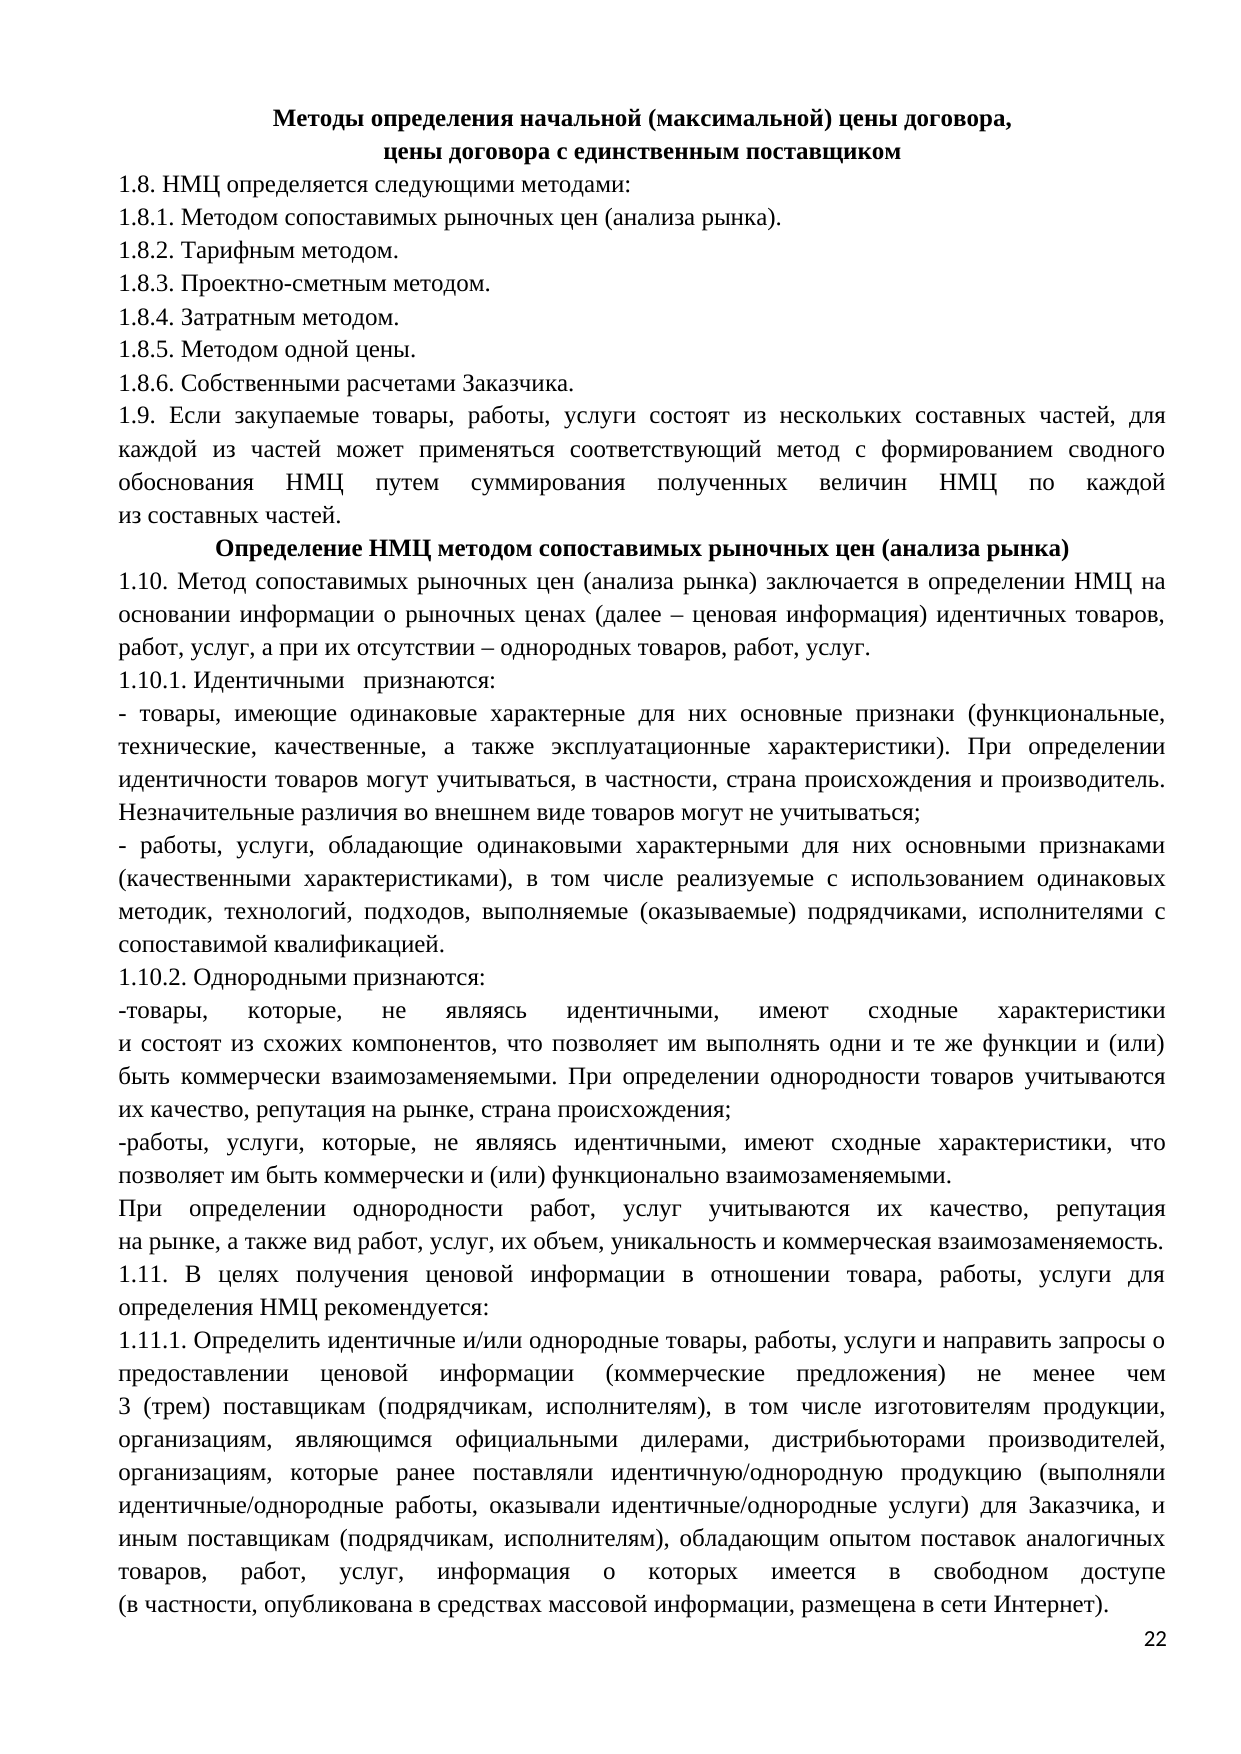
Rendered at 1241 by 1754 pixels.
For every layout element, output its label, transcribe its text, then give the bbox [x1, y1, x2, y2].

text Определение НМЦ методом сопоставимых рыночных цен (анализа рынка) [118, 533, 1167, 561]
text 1.8.2. Тарифным методом. [118, 236, 1167, 264]
text 1.8.6. Собственными расчетами Заказчика. [118, 368, 1167, 396]
text 1.8.4. Затратным методом. [118, 302, 1167, 330]
text -работы, услуги, которые, не являясь идентичными, имеют сходные характеристики, что позволяет им быть коммерчески и (или) функционально взаимозаменяемыми. [118, 1127, 1167, 1189]
text 1.8.3. Проектно-сметным методом. [118, 268, 1167, 297]
text 1.10.2. Однородными признаются: [118, 962, 1167, 991]
text 1.11. В целях получения ценовой информации в отношении товара, работы, услуги для определения НМЦ рекомендуется: [118, 1259, 1167, 1321]
text При определении однородности работ, услуг учитываются их качество, репутация на рынке, а также вид работ, услуг, их объем, уникальность и коммерческая взаимозаменяемость. [118, 1193, 1167, 1255]
text 1.10. Метод сопоставимых рыночных цен (анализа рынка) заключается в определении НМЦ на основании информации о рыночных ценах (далее – ценовая информация) идентичных товаров, работ, услуг, а при их отсутствии – однородных товаров, работ, услуг. [118, 566, 1167, 661]
text 1.8. НМЦ определяется следующими методами: [118, 169, 1167, 198]
text 1.8.5. Методом одной цены. [118, 334, 1167, 363]
text -товары, которые, не являясь идентичными, имеют сходные характеристики и состоят из схожих компонентов, что позволяет им выполнять одни и те же функции и (или) быть коммерчески взаимозаменяемыми. При определении однородности товаров учитываются их качество, репутация на рынке, страна происхождения; [118, 995, 1167, 1123]
text 1.9. Если закупаемые товары, работы, услуги состоят из нескольких составных частей, для каждой из частей может применяться соответствующий метод с формированием сводного обоснования НМЦ путем суммирования полученных величин НМЦ по каждой из составных частей. [118, 401, 1167, 528]
text - работы, услуги, обладающие одинаковыми характерными для них основными признаками (качественными характеристиками), в том числе реализуемые с использованием одинаковых методик, технологий, подходов, выполняемые (оказываемые) подрядчиками, исполнителями с сопоставимой квалификацией. [118, 830, 1167, 958]
text - товары, имеющие одинаковые характерные для них основные признаки (функциональные, технические, качественные, а также эксплуатационные характеристики). При определении идентичности товаров могут учитываться, в частности, страна происхождения и производитель. Незначительные различия во внешнем виде товаров могут не учитываться; [118, 698, 1167, 826]
text цены договора с единственным поставщиком [118, 136, 1167, 165]
text 1.10.1. Идентичными признаются: [118, 665, 1167, 693]
text 1.8.1. Методом сопоставимых рыночных цен (анализа рынка). [118, 202, 1167, 231]
text 1.11.1. Определить идентичные и/или однородные товары, работы, услуги и направить запросы о предоставлении ценовой информации (коммерческие предложения) не менее чем 3 (трем) поставщикам (подрядчикам, исполнителям), в том числе изготовителям продукции, организациям, являющимся официальными дилерами, дистрибьюторами производителей, организациям, которые ранее поставляли идентичную/однородную продукцию (выполняли идентичные/однородные работы, оказывали идентичные/однородные услуги) для Заказчика, и иным поставщикам (подрядчикам, исполнителям), обладающим опытом поставок аналогичных товаров, работ, услуг, информация о которых имеется в свободном доступе (в частности, опубликована в средствах массовой информации, размещена в сети Интернет). [118, 1325, 1167, 1618]
text Методы определения начальной (максимальной) цены договора, [118, 103, 1167, 132]
